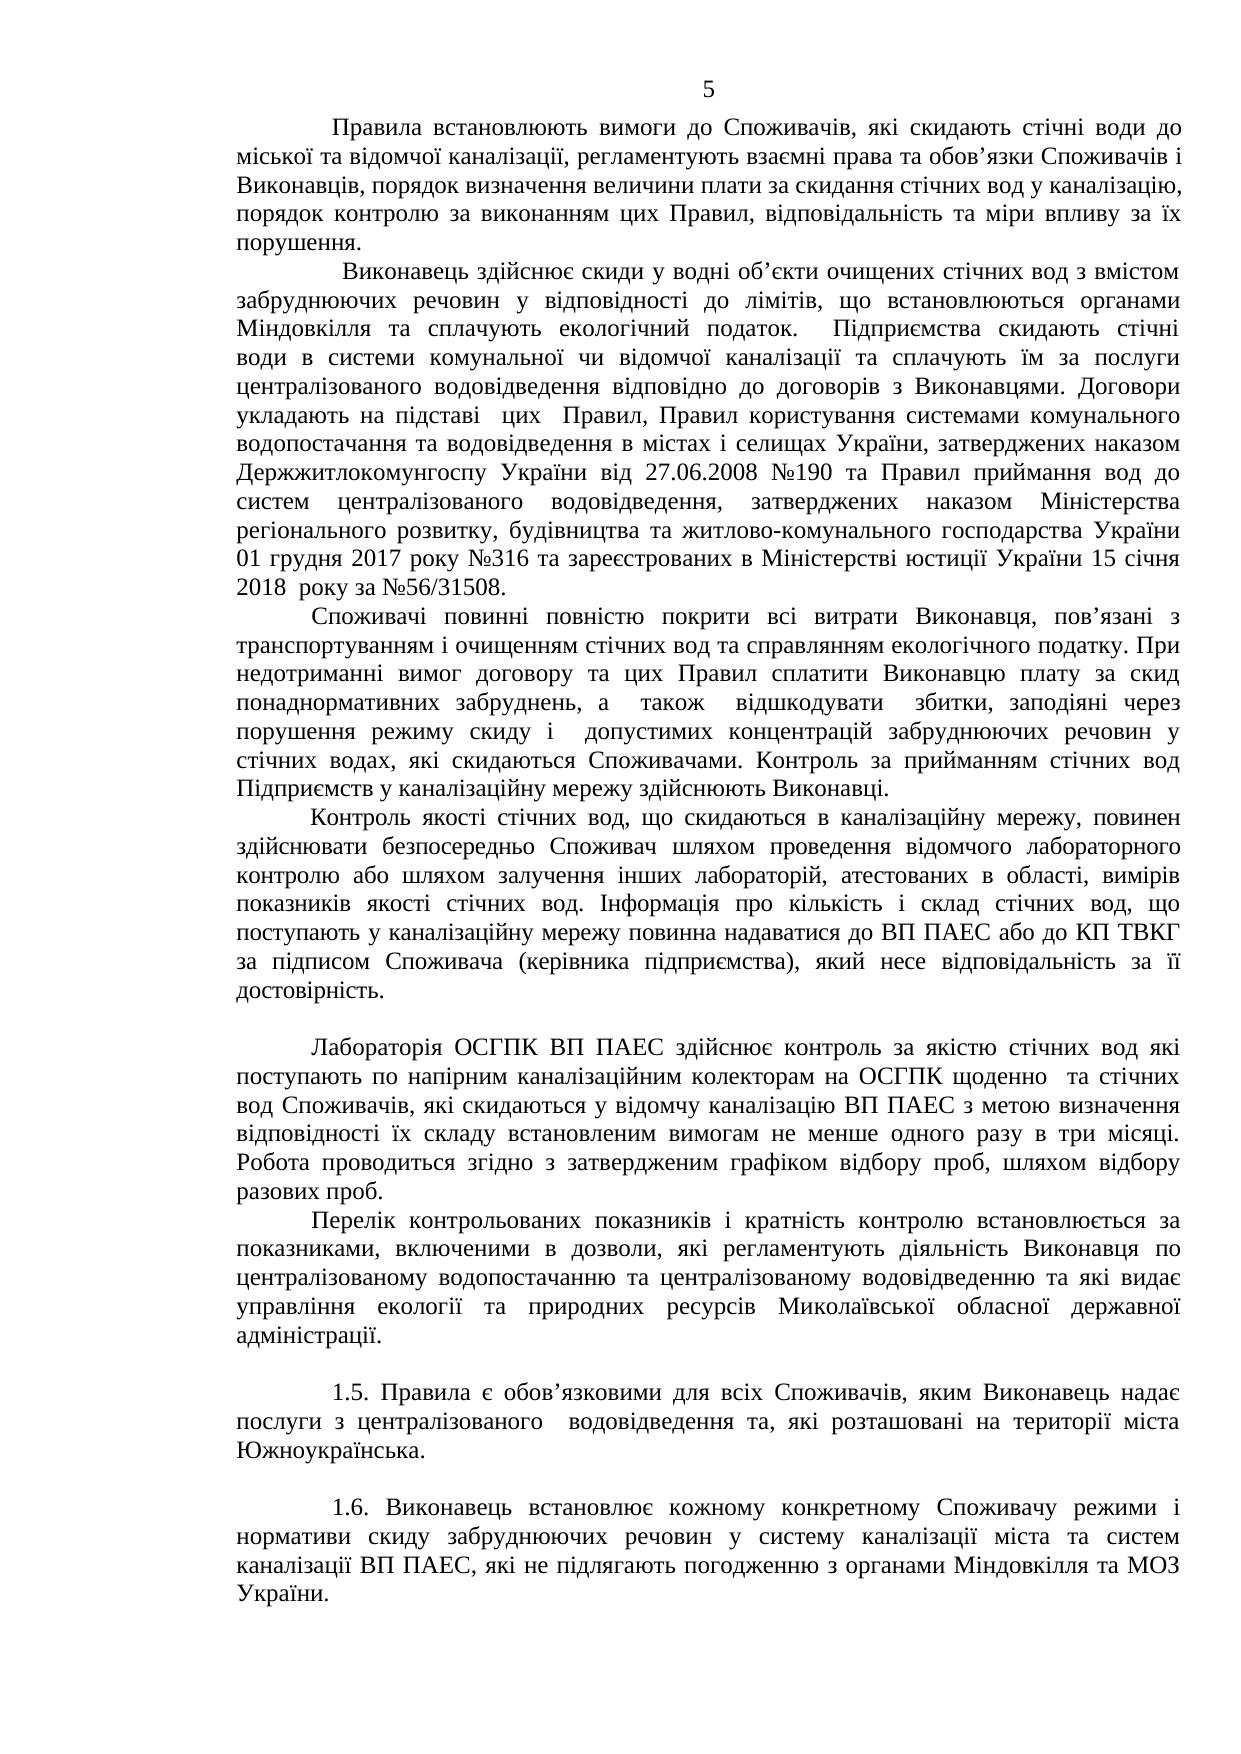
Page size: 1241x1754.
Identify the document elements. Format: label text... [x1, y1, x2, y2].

text Лабораторія ОСГПК ВП ПАЕС здійснює контроль за якістю стічних вод які поступають по напірним каналізаційним колекторам на ОСГПК щоденно та стічних вод Споживачів, які скидаються у відомчу каналізацію ВП ПАЕС з метою визначення відповідності їх складу встановленим вимогам не менше одного разу в три місяці. Робота проводиться згідно з затвердженим графіком відбору проб, шляхом відбору разових проб. [236, 1032, 1181, 1205]
text Контроль якості стічних вод, що скидаються в каналізаційну мережу, повинен здійснювати безпосередньо Споживач шляхом проведення відомчого лабораторного контролю або шляхом залучення інших лабораторій, атестованих в області, вимірів показників якості стічних вод. Інформація про кількість і склад стічних вод, що поступають у каналізаційну мережу повинна надаватися до ВП ПАЕС або до КП ТВКГ за підписом Споживача (керівника підприємства), який несе відповідальність за її достовірність. [236, 802, 1181, 1003]
text 1.5. Правила є обов’язковими для всіх Споживачів, яким Виконавець надає послуги з централізованого водовідведення та, які розташовані на території міста Южноукраїнська. [236, 1377, 1181, 1463]
text Правила встановлюють вимоги до Споживачів, які скидають стічні води до міської та відомчої каналізації, регламентують взаємні права та обов’язки Споживачів і Виконавців, порядок визначення величини плати за скидання стічних вод у каналізацію, порядок контролю за виконанням цих Правил, відповідальність та міри впливу за їх порушення. [236, 112, 1183, 256]
text 1.6. Виконавець встановлює кожному конкретному Споживачу режими і нормативи скиду забруднюючих речовин у систему каналізації міста та систем каналізації ВП ПАЕС, які не підлягають погодженню з органами Міндовкілля та МОЗ України. [236, 1492, 1181, 1607]
text Споживачі повинні повністю покрити всі витрати Виконавця, пов’язані з транспортуванням і очищенням стічних вод та справлянням екологічного податку. При недотриманні вимог договору та цих Правил сплатити Виконавцю плату за скид понаднормативних забруднень, а також відшкодувати збитки, заподіяні через порушення режиму скиду і допустимих концентрацій забруднюючих речовин у стічних водах, які скидаються Споживачами. Контроль за прийманням стічних вод Підприємств у каналізаційну мережу здійснюють Виконавці. [236, 601, 1181, 802]
text Виконавець здійснює скиди у водні об’єкти очищених стічних вод з вмістом забруднюючих речовин у відповідності до лімітів, що встановлюються органами Міндовкілля та сплачують екологічний податок. Підприємства скидають стічні води в системи комунальної чи відомчої каналізації та сплачують їм за послуги централізованого водовідведення відповідно до договорів з Виконавцями. Договори укладають на підставі цих Правил, Правил користування системами комунального водопостачання та водовідведення в містах і селищах України, затверджених наказом Держжитлокомунгоспу України від 27.06.2008 №190 та Правил приймання вод до систем централізованого водовідведення, затверджених наказом Міністерства регіонального розвитку, будівництва та житлово-комунального господарства України 01 грудня 2017 року №316 та зареєстрованих в Міністерстві юстиції України 15 січня 2018 року за №56/31508. [236, 256, 1181, 601]
text Перелік контрольованих показників і кратність контролю встановлюється за показниками, включеними в дозволи, які регламентують діяльність Виконавця по централізованому водопостачанню та централізованому водовідведенню та які видає управління екології та природних ресурсів Миколаївської обласної державної адміністрації. [236, 1205, 1181, 1348]
